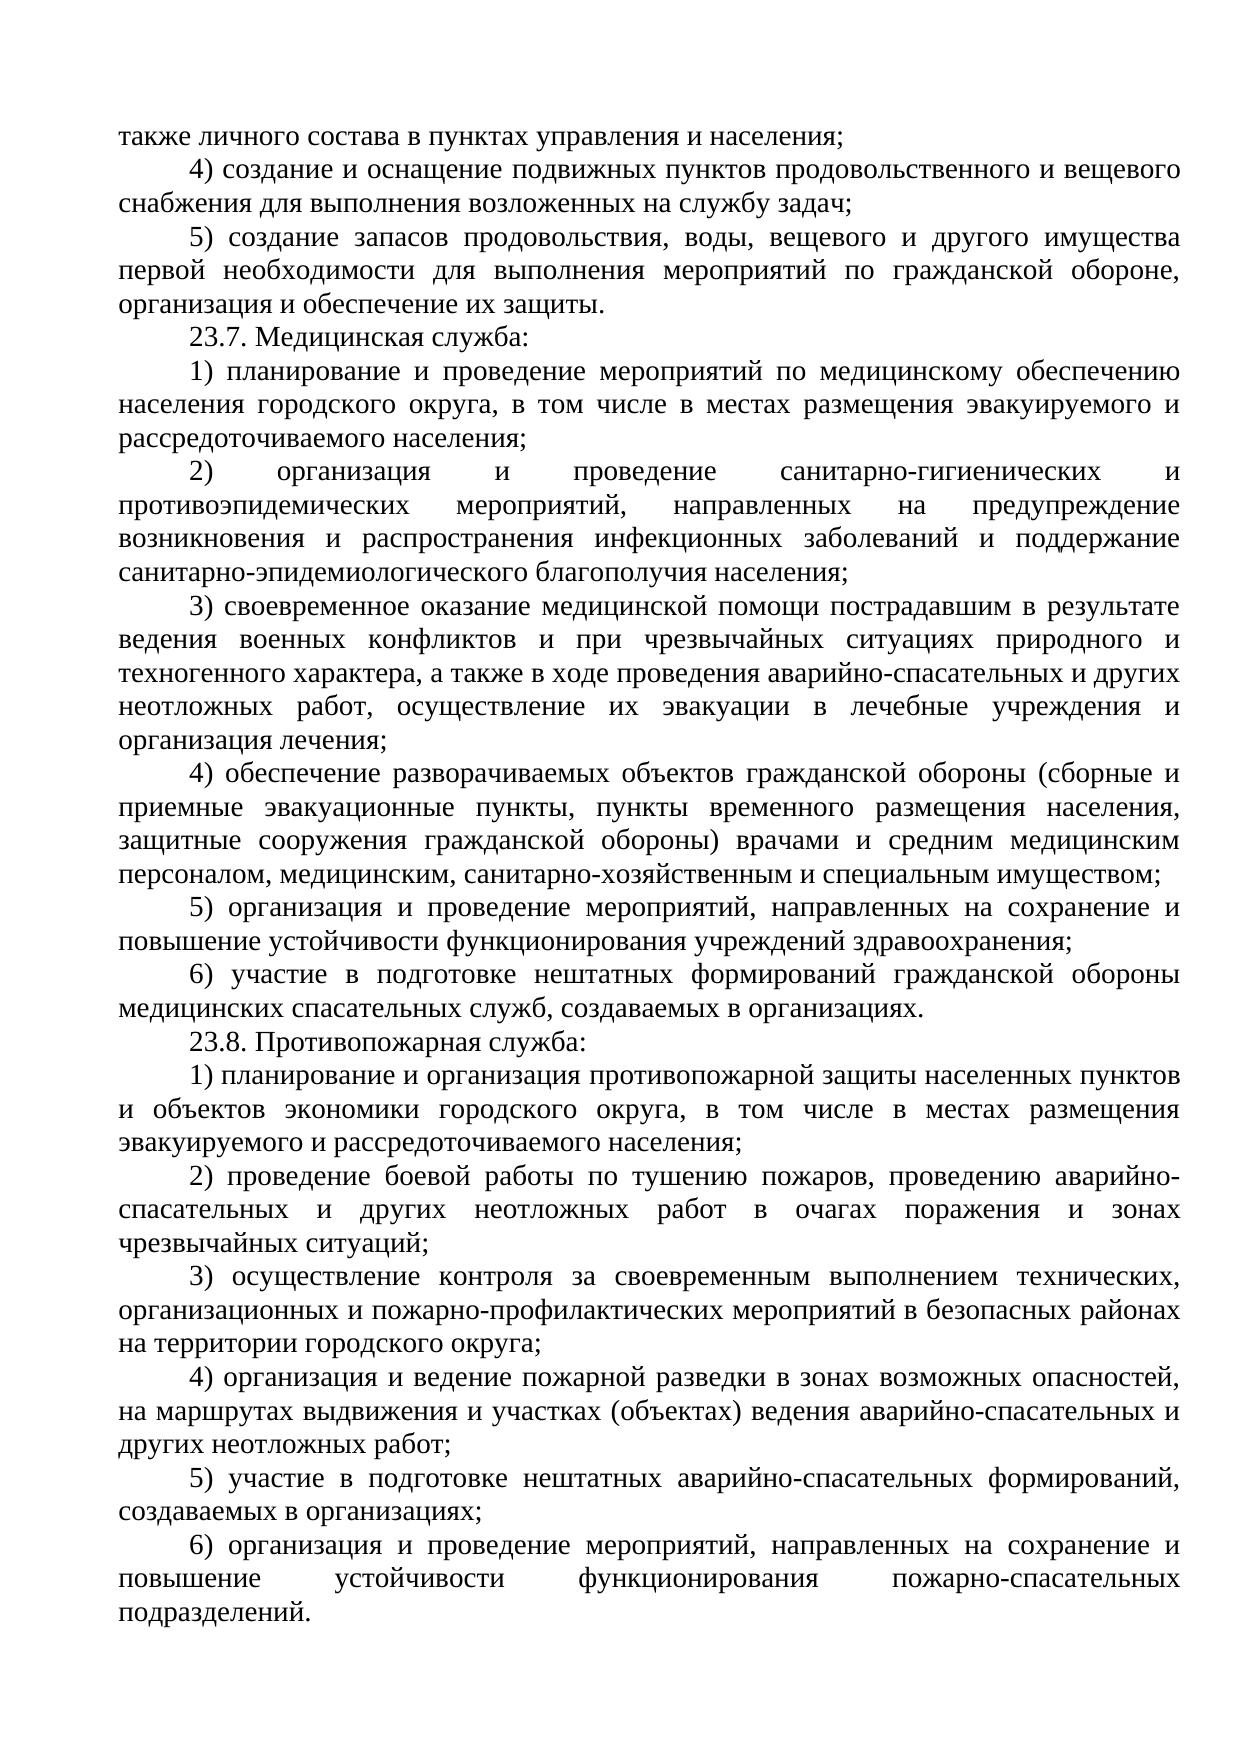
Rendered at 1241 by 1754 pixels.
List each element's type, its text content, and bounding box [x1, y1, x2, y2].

text 5) создание запасов продовольствия, воды, вещевого и другого имущества первой необходимости для выполнения мероприятий по гражданской обороне, организация и обеспечение их защиты. [118, 219, 1181, 319]
text 3) своевременное оказание медицинской помощи пострадавшим в результате ведения военных конфликтов и при чрезвычайных ситуациях природного и техногенного характера, а также в ходе проведения аварийно-спасательных и других неотложных работ, осуществление их эвакуации в лечебные учреждения и организация лечения; [118, 588, 1181, 755]
text 2) проведение боевой работы по тушению пожаров, проведению аварийно-спасательных и других неотложных работ в очагах поражения и зонах чрезвычайных ситуаций; [118, 1158, 1181, 1258]
text 23.7. Медицинская служба: [118, 319, 1181, 353]
text 4) организация и ведение пожарной разведки в зонах возможных опасностей, на маршрутах выдвижения и участках (объектах) ведения аварийно-спасательных и других неотложных работ; [118, 1359, 1181, 1460]
text 4) обеспечение разворачиваемых объектов гражданской обороны (сборные и приемные эвакуационные пункты, пункты временного размещения населения, защитные сооружения гражданской обороны) врачами и средним медицинским персоналом, медицинским, санитарно-хозяйственным и специальным имуществом; [118, 755, 1181, 889]
text 6) участие в подготовке нештатных формирований гражданской обороны медицинских спасательных служб, создаваемых в организациях. [118, 957, 1181, 1024]
text 3) осуществление контроля за своевременным выполнением технических, организационных и пожарно-профилактических мероприятий в безопасных районах на территории городского округа; [118, 1258, 1181, 1359]
text 5) участие в подготовке нештатных аварийно-спасательных формирований, создаваемых в организациях; [118, 1460, 1181, 1527]
text 1) планирование и организация противопожарной защиты населенных пунктов и объектов экономики городского округа, в том числе в местах размещения эвакуируемого и рассредоточиваемого населения; [118, 1057, 1181, 1158]
text 5) организация и проведение мероприятий, направленных на сохранение и повышение устойчивости функционирования учреждений здравоохранения; [118, 889, 1181, 957]
text 6) организация и проведение мероприятий, направленных на сохранение и повышение устойчивости функционирования пожарно-спасательных подразделений. [118, 1527, 1181, 1627]
text 1) планирование и проведение мероприятий по медицинскому обеспечению населения городского округа, в том числе в местах размещения эвакуируемого и рассредоточиваемого населения; [118, 353, 1181, 453]
text 23.8. Противопожарная служба: [118, 1024, 1181, 1057]
text 2) организация и проведение санитарно-гигиенических и противоэпидемических мероприятий, направленных на предупреждение возникновения и распространения инфекционных заболеваний и поддержание санитарно-эпидемиологического благополучия населения; [118, 453, 1181, 588]
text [118, 118, 1181, 152]
text 4) создание и оснащение подвижных пунктов продовольственного и вещевого снабжения для выполнения возложенных на службу задач; [118, 152, 1181, 219]
